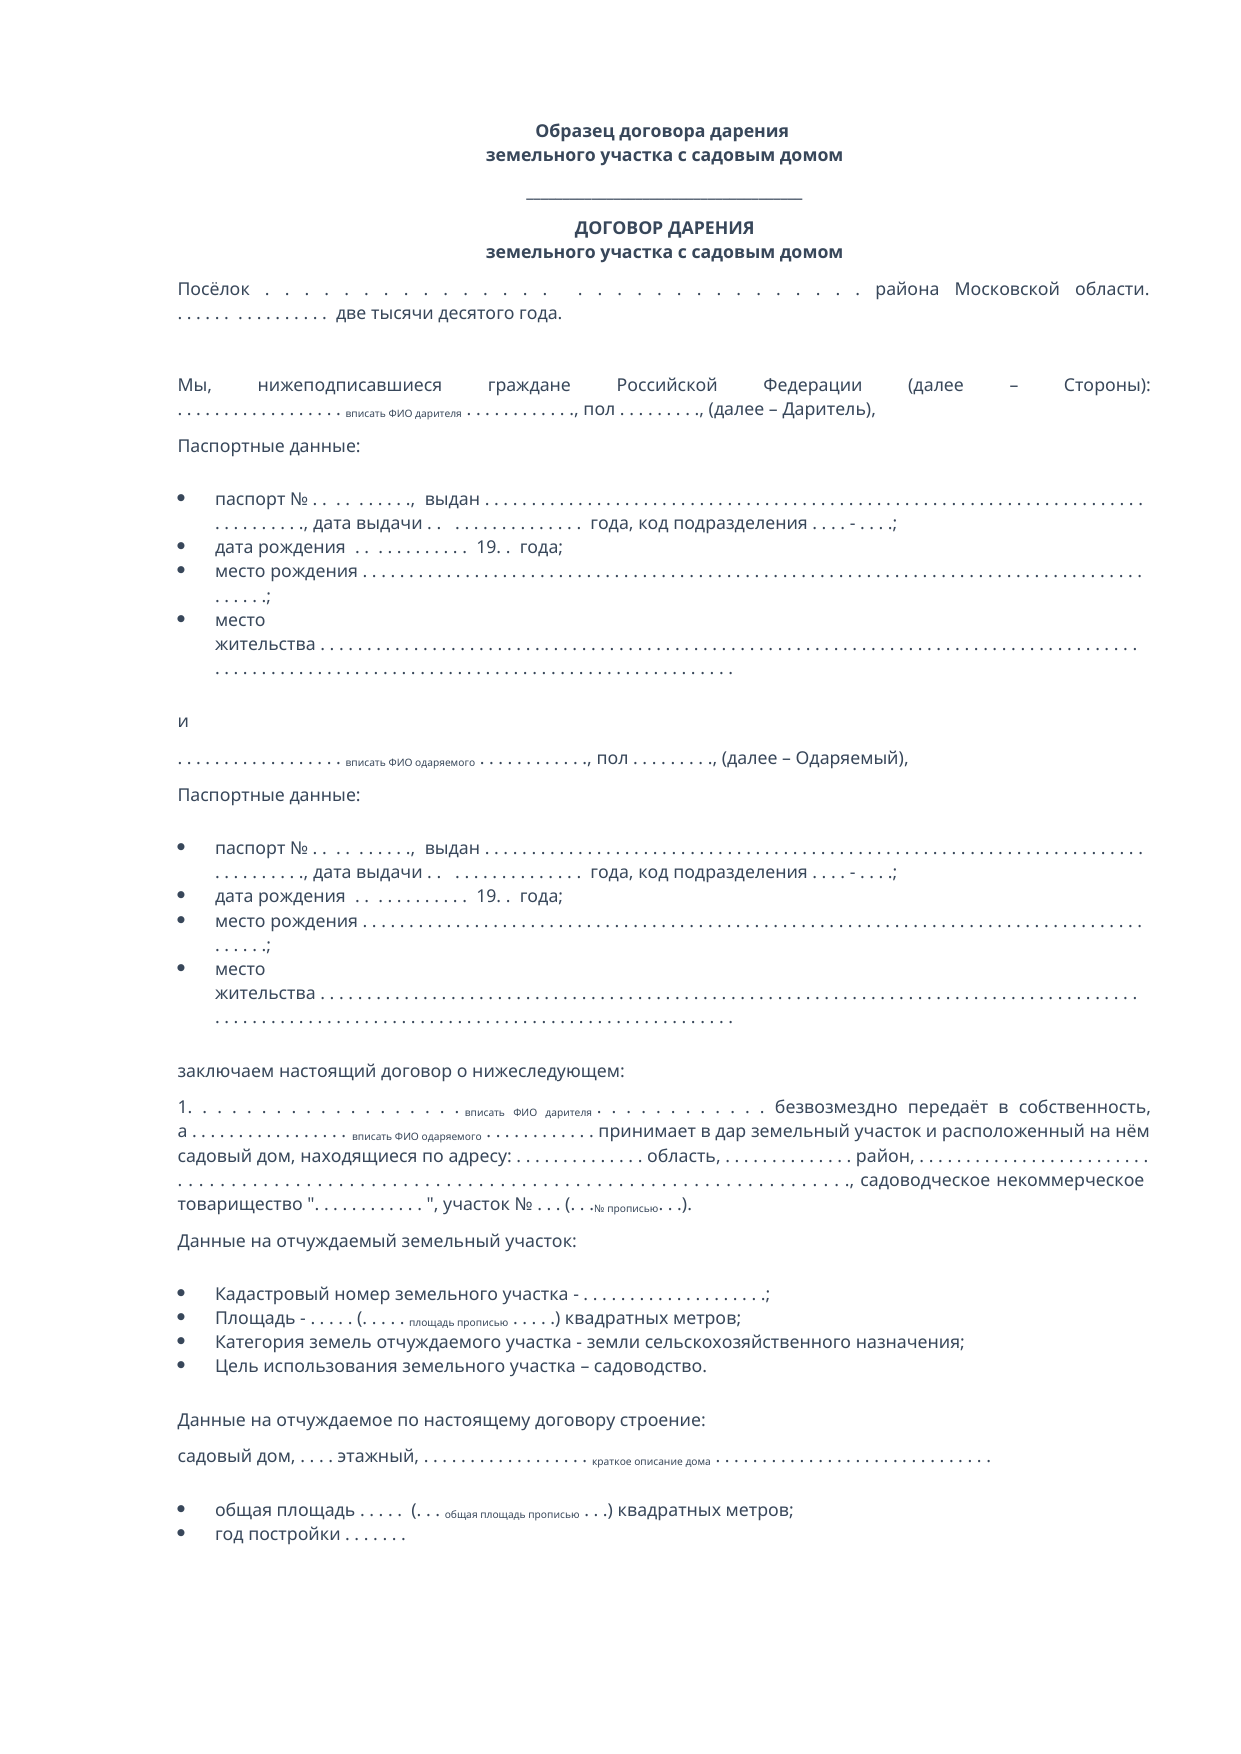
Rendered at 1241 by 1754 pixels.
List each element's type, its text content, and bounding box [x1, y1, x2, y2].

text Данные на отчуждаемый земельный участок: [177, 1228, 1152, 1252]
text Посёлок . . . . . . . . . . . . . . . . . . . . . . . . . . . . . . района Московской области. . . . . . . . . . . . . . . . . две тысячи десятого года. [177, 276, 1152, 325]
text Данные на отчуждаемое по настоящему договору строение: [177, 1407, 1152, 1431]
list место рождения . . . . . . . . . . . . . . . . . . . . . . . . . . . . . . . . . . . . . . . . . . . . . . . . . . . . . . . . . . . . . . . . . . . . . . . . . . . . . . . . . . . . . . . . . .; [177, 908, 1145, 956]
list место жительства . . . . . . . . . . . . . . . . . . . . . . . . . . . . . . . . . . . . . . . . . . . . . . . . . . . . . . . . . . . . . . . . . . . . . . . . . . . . . . . . . . . . . . . . . . . . . . . . . . . . . . . . . . . . . . . . . . . . . . . . . . . . . . . . . . . . . . . . . . . . . . . . [177, 956, 1145, 1029]
text Паспортные данные: [177, 433, 1152, 457]
list Площадь - . . . . . (. . . . . площадь прописью . . . . .) квадратных метров; [177, 1306, 1145, 1330]
list Цель использования земельного участка – садоводство. [177, 1354, 1145, 1378]
text 1. . . . . . . . . . . . . . . . . . . вписать ФИО дарителя . . . . . . . . . . . . безвозмездно передаёт в собственность, а . . . . . . . . . . . . . . . . . вписать ФИО одаряемого . . . . . . . . . . . . принимает в дар земельный участок и расположенный на нём садовый дом, находящиеся по адресу: . . . . . . . . . . . . . . область, . . . . . . . . . . . . . . район, . . . . . . . . . . . . . . . . . . . . . . . . . . . . . . . . . . . . . . . . . . . . . . . . . . . . . . . . . . . . . . . . . . . . . . . . . . . . . . . . . . . . . . . ., садоводческое некоммерческое товарищество ". . . . . . . . . . . . ", участок № . . . (. . .№ прописью. . .). [177, 1095, 1152, 1216]
text ______________________________________ [177, 179, 1152, 203]
list дата рождения . . . . . . . . . . . . 19. . года; [177, 884, 1145, 908]
list паспорт № . . . . . . . . . ., выдан . . . . . . . . . . . . . . . . . . . . . . . . . . . . . . . . . . . . . . . . . . . . . . . . . . . . . . . . . . . . . . . . . . . . . . . . . . . . . . . . ., дата выдачи . . . . . . . . . . . . . . . . года, код подразделения . . . . - . . . .; [177, 486, 1145, 535]
list дата рождения . . . . . . . . . . . . 19. . года; [177, 535, 1145, 559]
list год постройки . . . . . . . [177, 1521, 1145, 1546]
text заключаем настоящий договор о нижеследующем: [177, 1058, 1152, 1082]
text . . . . . . . . . . . . . . . . . . вписать ФИО одаряемого . . . . . . . . . . . ., пол . . . . . . . . ., (далее – Одаряемый), [177, 746, 1152, 770]
list место жительства . . . . . . . . . . . . . . . . . . . . . . . . . . . . . . . . . . . . . . . . . . . . . . . . . . . . . . . . . . . . . . . . . . . . . . . . . . . . . . . . . . . . . . . . . . . . . . . . . . . . . . . . . . . . . . . . . . . . . . . . . . . . . . . . . . . . . . . . . . . . . . . . [177, 607, 1145, 680]
text Образец договора дарения земельного участка с садовым домом [177, 118, 1152, 166]
text Мы, нижеподписавшиеся граждане Российской Федерации (далее – Стороны): . . . . . . . . . . . . . . . . . . вписать ФИО дарителя . . . . . . . . . . . ., пол . . . . . . . . ., (далее – Даритель), [177, 372, 1152, 421]
list Кадастровый номер земельного участка - . . . . . . . . . . . . . . . . . . . .; [177, 1281, 1145, 1306]
list паспорт № . . . . . . . . . ., выдан . . . . . . . . . . . . . . . . . . . . . . . . . . . . . . . . . . . . . . . . . . . . . . . . . . . . . . . . . . . . . . . . . . . . . . . . . . . . . . . . ., дата выдачи . . . . . . . . . . . . . . . . года, код подразделения . . . . - . . . .; [177, 836, 1145, 884]
text садовый дом, . . . . этажный, . . . . . . . . . . . . . . . . . . краткое описание дома . . . . . . . . . . . . . . . . . . . . . . . . . . . . . . [177, 1444, 1152, 1468]
list Категория земель отчуждаемого участка - земли сельскохозяйственного назначения; [177, 1330, 1145, 1354]
text и [177, 709, 1152, 733]
list общая площадь . . . . . (. . . общая площадь прописью . . .) квадратных метров; [177, 1497, 1145, 1521]
list место рождения . . . . . . . . . . . . . . . . . . . . . . . . . . . . . . . . . . . . . . . . . . . . . . . . . . . . . . . . . . . . . . . . . . . . . . . . . . . . . . . . . . . . . . . . . .; [177, 559, 1145, 607]
text Паспортные данные: [177, 782, 1152, 806]
text ДОГОВОР ДАРЕНИЯ земельного участка с садовым домом [177, 216, 1152, 264]
